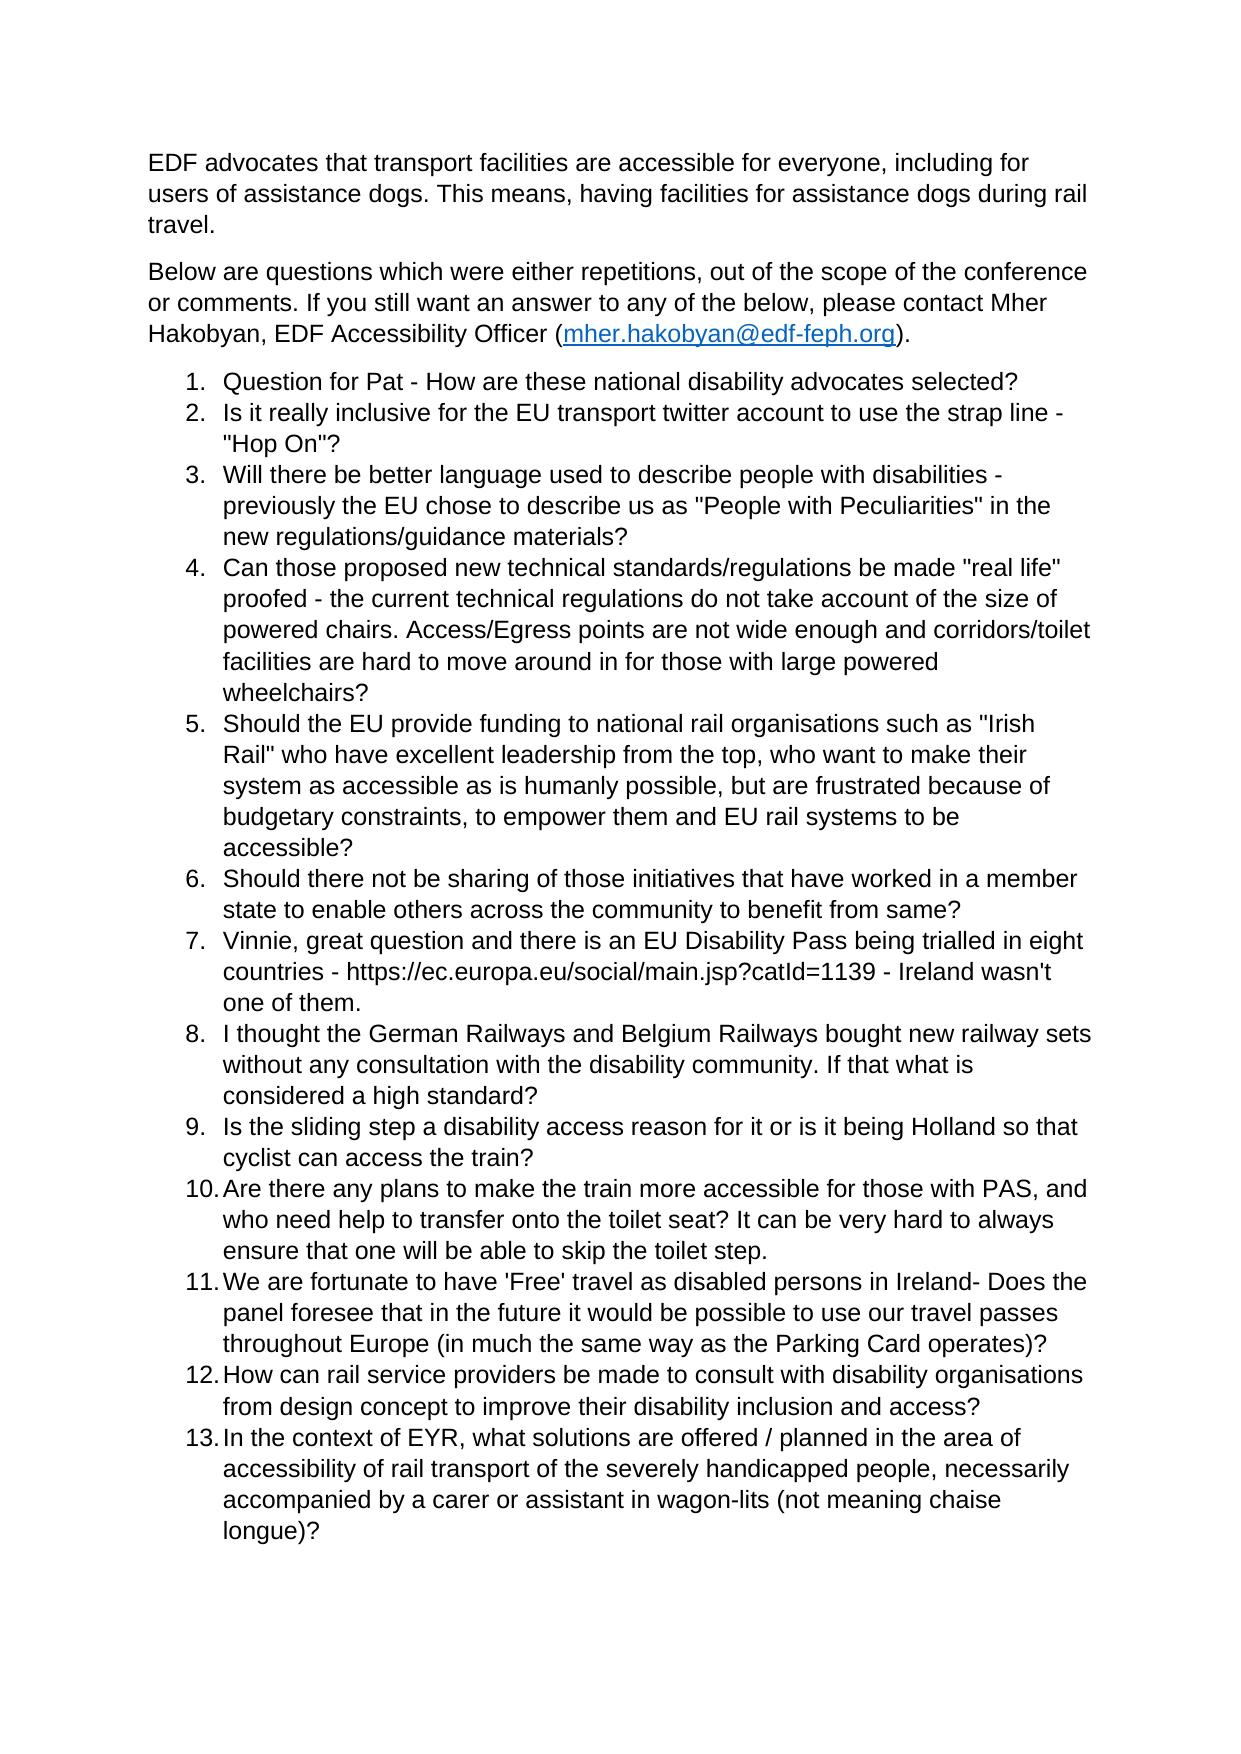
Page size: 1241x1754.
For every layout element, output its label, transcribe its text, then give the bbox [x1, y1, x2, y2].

list I thought the German Railways and Belgium Railways bought new railway sets without any consultation with the disability community. If that what is considered a high standard? [185, 1019, 1093, 1110]
list Are there any plans to make the train more accessible for those with PAS, and who need help to transfer onto the toilet seat? It can be very hard to always ensure that one will be able to skip the toilet step. [185, 1174, 1093, 1265]
list Is the sliding step a disability access reason for it or is it being Holland so that cyclist can access the train? [185, 1112, 1093, 1172]
text Below are questions which were either repetitions, out of the scope of the conference or comments. If you still want an answer to any of the below, please contact Mher Hakobyan, EDF Accessibility Officer (mher.hakobyan@edf-feph.org). [148, 257, 1093, 348]
list In the context of EYR, what solutions are offered / planned in the area of accessibility of rail transport of the severely handicapped people, necessarily accompanied by a carer or assistant in wagon-lits (not meaning chaise longue)? [185, 1423, 1093, 1544]
list Will there be better language used to describe people with disabilities - previously the EU chose to describe us as "People with Peculiarities" in the new regulations/guidance materials? [185, 460, 1093, 551]
list We are fortunate to have 'Free' travel as disabled persons in Ireland- Does the panel foresee that in the future it would be possible to use our travel passes throughout Europe (in much the same way as the Parking Card operates)? [185, 1267, 1093, 1358]
list How can rail service providers be made to consult with disability organisations from design concept to improve their disability inclusion and access? [185, 1361, 1093, 1420]
list Vinnie, great question and there is an EU Disability Pass being trialled in eight countries - https://ec.europa.eu/social/main.jsp?catId=1139 - Ireland wasn't one of them. [185, 926, 1093, 1017]
text EDF advocates that transport facilities are accessible for everyone, including for users of assistance dogs. This means, having facilities for assistance dogs during rail travel. [148, 148, 1093, 238]
list Can those proposed new technical standards/regulations be made "real life" proofed - the current technical regulations do not take account of the size of powered chairs. Access/Egress points are not wide enough and corridors/toilet facilities are hard to move around in for those with large powered wheelchairs? [185, 553, 1093, 706]
list Question for Pat - How are these national disability advocates selected? [185, 367, 1093, 396]
list Should the EU provide funding to national rail organisations such as "Irish Rail" who have excellent leadership from the top, who want to make their system as accessible as is humanly possible, but are frustrated because of budgetary constraints, to empower them and EU rail systems to be accessible? [185, 709, 1093, 862]
list Is it really inclusive for the EU transport twitter account to use the strap line - "Hop On"? [185, 398, 1093, 458]
list Should there not be sharing of those initiatives that have worked in a member state to enable others across the community to benefit from same? [185, 864, 1093, 924]
